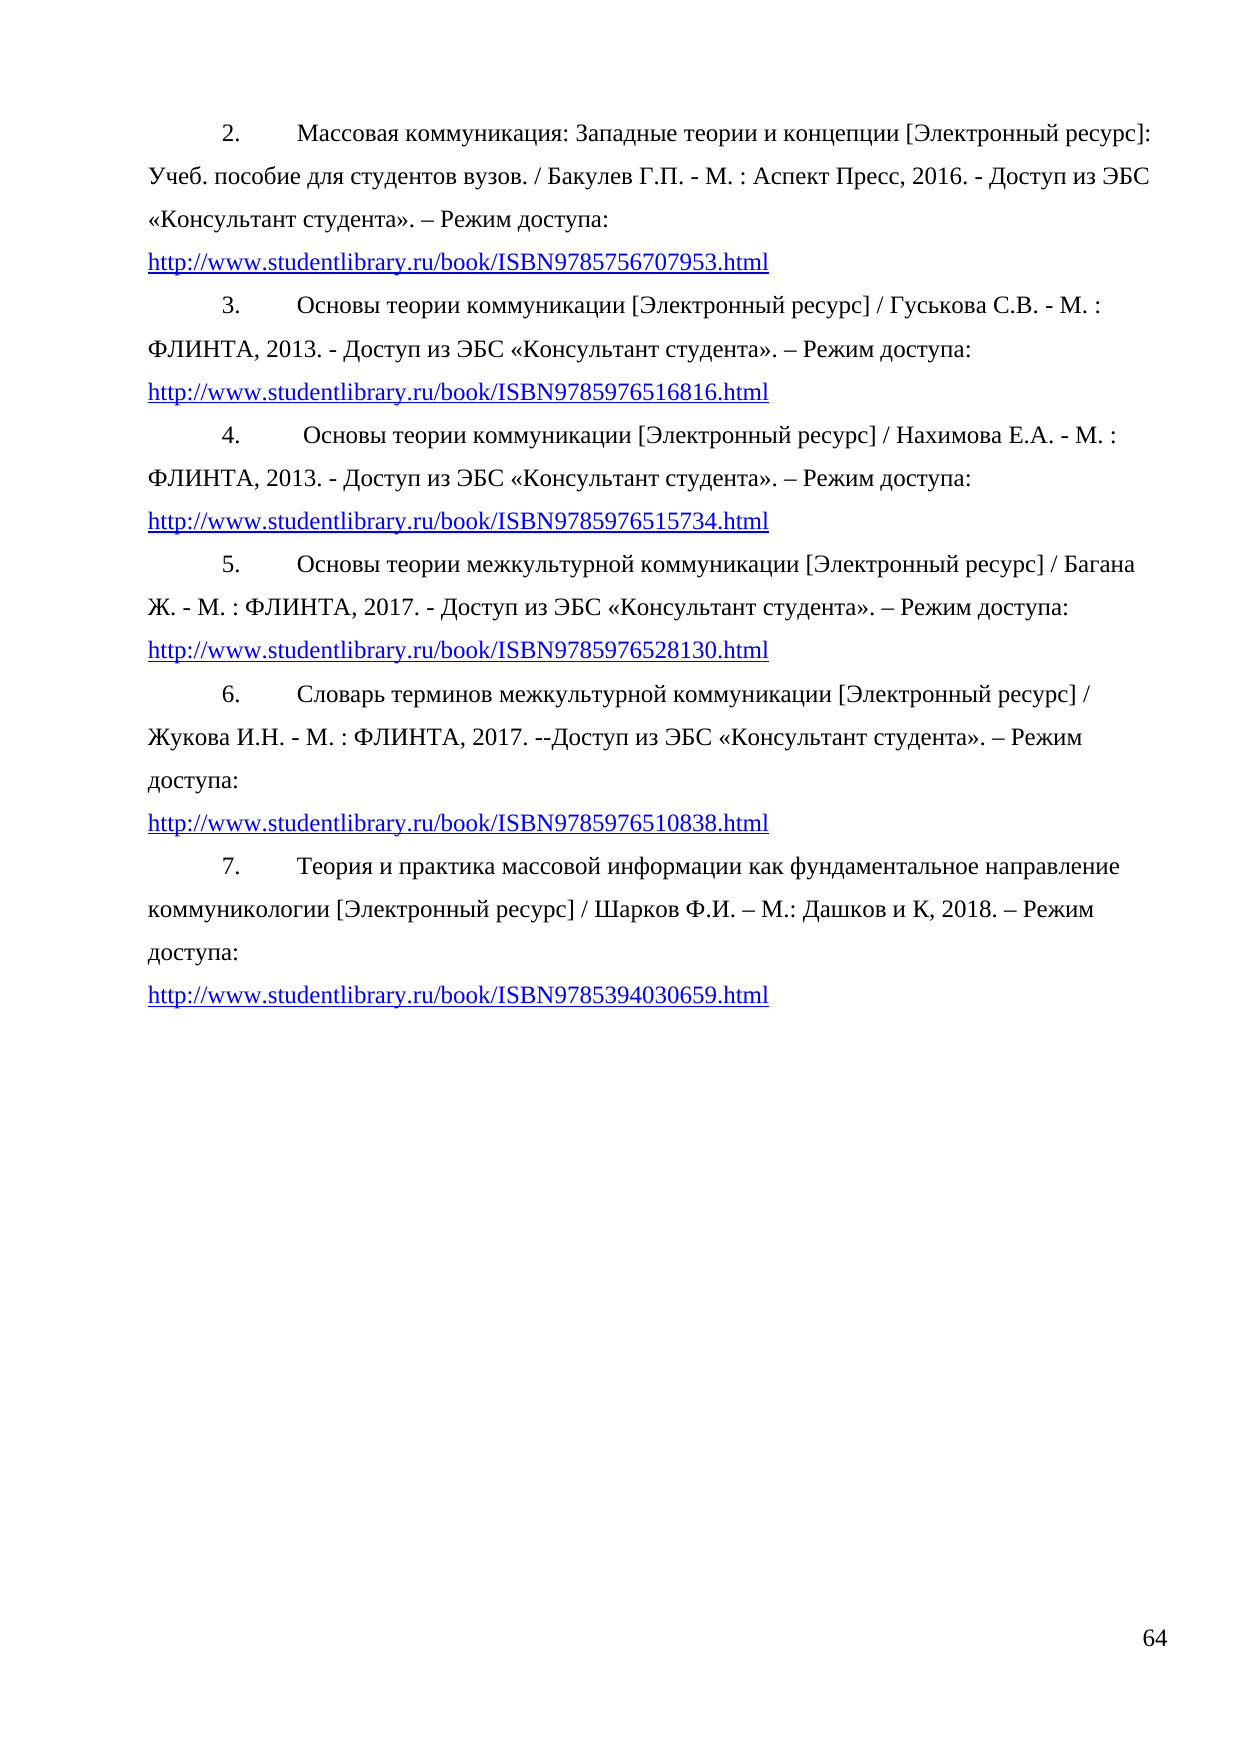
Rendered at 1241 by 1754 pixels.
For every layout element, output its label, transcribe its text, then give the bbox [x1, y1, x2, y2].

text http://www.studentlibrary.ru/book/ISBN9785394030659.html [148, 981, 1167, 1009]
list Основы теории межкультурной коммуникации [Электронный ресурс] / Багана Ж. - М. : ФЛИНТА, 2017. - Доступ из ЭБС «Консультант студента». – Режим доступа: http://www.studentlibrary.ru/book/ISBN9785976528130.html [148, 549, 1167, 664]
list Основы теории коммуникации [Электронный ресурс] / Гуськова С.В. - М. : ФЛИНТА, 2013. - Доступ из ЭБС «Консультант студента». – Режим доступа: http://www.studentlibrary.ru/book/ISBN9785976516816.html [148, 291, 1167, 406]
list Массовая коммуникация: Западные теории и концепции [Электронный ресурс]: Учеб. пособие для студентов вузов. / Бакулев Г.П. - М. : Аспект Пресс, 2016. - Доступ из ЭБС «Консультант студента». – Режим доступа: http://www.studentlibrary.ru/book/ISBN9785756707953.html [148, 118, 1167, 276]
list Теория и практика массовой информации как фундаментальное направление коммуникологии [Электронный ресурс] / Шарков Ф.И. – М.: Дашков и К, 2018. – Режим доступа: [148, 851, 1167, 966]
list Основы теории коммуникации [Электронный ресурс] / Нахимова Е.А. - М. : ФЛИНТА, 2013. - Доступ из ЭБС «Консультант студента». – Режим доступа: http://www.studentlibrary.ru/book/ISBN9785976515734.html [148, 420, 1167, 535]
list Словарь терминов межкультурной коммуникации [Электронный ресурс] / Жукова И.Н. - М. : ФЛИНТА, 2017. --Доступ из ЭБС «Консультант студента». – Режим доступа: [148, 679, 1167, 794]
text http://www.studentlibrary.ru/book/ISBN9785976510838.html [148, 808, 1167, 837]
